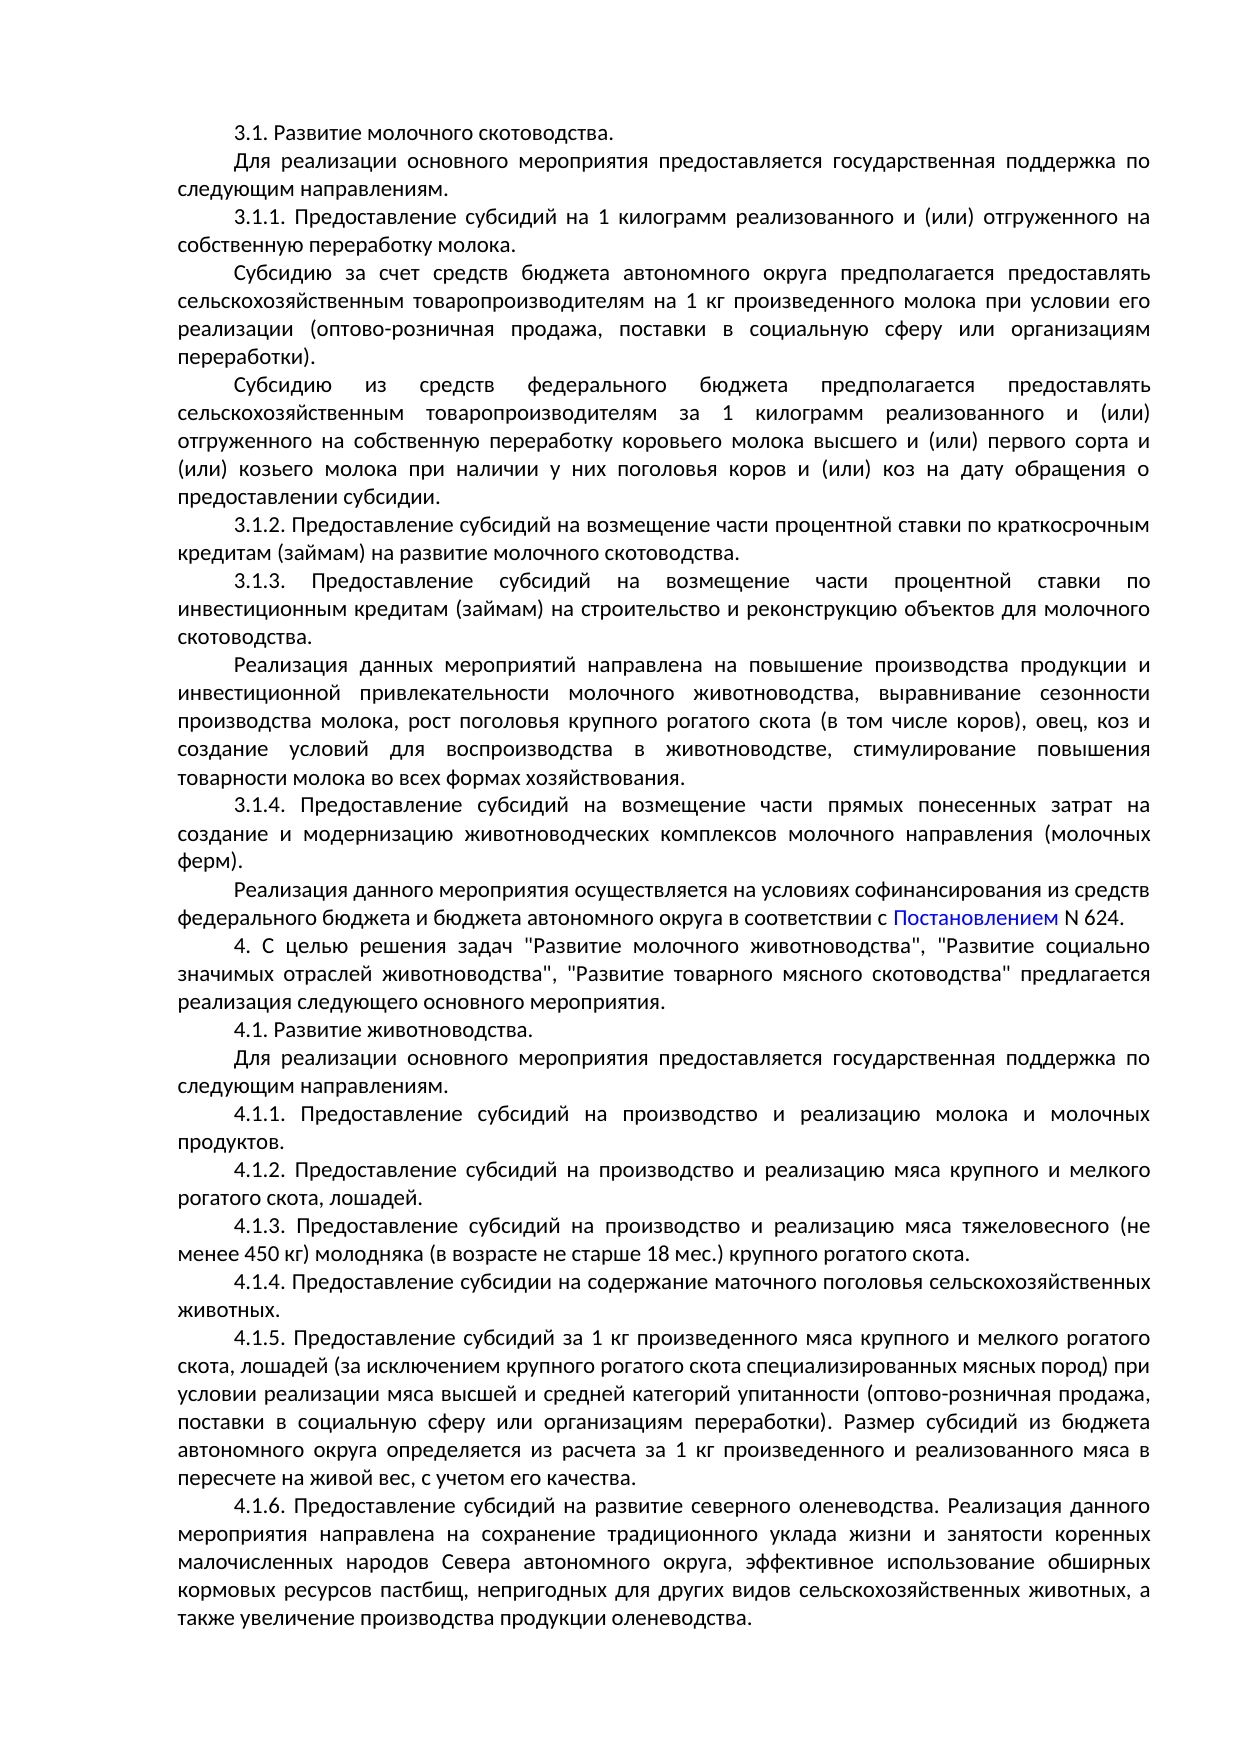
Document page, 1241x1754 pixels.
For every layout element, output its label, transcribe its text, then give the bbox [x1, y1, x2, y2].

text 3.1. Развитие молочного скотоводства. [177, 118, 1152, 146]
text 4.1.1. Предоставление субсидий на производство и реализацию молока и молочных продуктов. [177, 1099, 1152, 1155]
text Для реализации основного мероприятия предоставляется государственная поддержка по следующим направлениям. [177, 1043, 1152, 1099]
text 3.1.1. Предоставление субсидий на 1 килограмм реализованного и (или) отгруженного на собственную переработку молока. [177, 202, 1152, 258]
text 4.1.5. Предоставление субсидий за 1 кг произведенного мяса крупного и мелкого рогатого скота, лошадей (за исключением крупного рогатого скота специализированных мясных пород) при условии реализации мяса высшей и средней категорий упитанности (оптово-розничная продажа, поставки в социальную сферу или организациям переработки). Размер субсидий из бюджета автономного округа определяется из расчета за 1 кг произведенного и реализованного мяса в пересчете на живой вес, с учетом его качества. [177, 1323, 1152, 1491]
text 3.1.4. Предоставление субсидий на возмещение части прямых понесенных затрат на создание и модернизацию животноводческих комплексов молочного направления (молочных ферм). [177, 791, 1152, 875]
text 4.1.4. Предоставление субсидии на содержание маточного поголовья сельскохозяйственных животных. [177, 1267, 1152, 1323]
text 4.1.3. Предоставление субсидий на производство и реализацию мяса тяжеловесного (не менее 450 кг) молодняка (в возрасте не старше 18 мес.) крупного рогатого скота. [177, 1211, 1152, 1267]
text Для реализации основного мероприятия предоставляется государственная поддержка по следующим направлениям. [177, 146, 1152, 202]
text Реализация данных мероприятий направлена на повышение производства продукции и инвестиционной привлекательности молочного животноводства, выравнивание сезонности производства молока, рост поголовья крупного рогатого скота (в том числе коров), овец, коз и создание условий для воспроизводства в животноводстве, стимулирование повышения товарности молока во всех формах хозяйствования. [177, 651, 1152, 791]
text 4.1.6. Предоставление субсидий на развитие северного оленеводства. Реализация данного мероприятия направлена на сохранение традиционного уклада жизни и занятости коренных малочисленных народов Севера автономного округа, эффективное использование обширных кормовых ресурсов пастбищ, непригодных для других видов сельскохозяйственных животных, а также увеличение производства продукции оленеводства. [177, 1491, 1152, 1631]
text 4.1.2. Предоставление субсидий на производство и реализацию мяса крупного и мелкого рогатого скота, лошадей. [177, 1155, 1152, 1211]
text Реализация данного мероприятия осуществляется на условиях софинансирования из средств федерального бюджета и бюджета автономного округа в соответствии с Постановлением N 624. [177, 875, 1152, 931]
text Субсидию за счет средств бюджета автономного округа предполагается предоставлять сельскохозяйственным товаропроизводителям на 1 кг произведенного молока при условии его реализации (оптово-розничная продажа, поставки в социальную сферу или организациям переработки). [177, 258, 1152, 370]
text 4.1. Развитие животноводства. [177, 1015, 1152, 1043]
text 3.1.3. Предоставление субсидий на возмещение части процентной ставки по инвестиционным кредитам (займам) на строительство и реконструкцию объектов для молочного скотоводства. [177, 566, 1152, 651]
text 3.1.2. Предоставление субсидий на возмещение части процентной ставки по краткосрочным кредитам (займам) на развитие молочного скотоводства. [177, 510, 1152, 566]
text 4. С целью решения задач "Развитие молочного животноводства", "Развитие социально значимых отраслей животноводства", "Развитие товарного мясного скотоводства" предлагается реализация следующего основного мероприятия. [177, 931, 1152, 1015]
text Субсидию из средств федерального бюджета предполагается предоставлять сельскохозяйственным товаропроизводителям за 1 килограмм реализованного и (или) отгруженного на собственную переработку коровьего молока высшего и (или) первого сорта и (или) козьего молока при наличии у них поголовья коров и (или) коз на дату обращения о предоставлении субсидии. [177, 370, 1152, 510]
